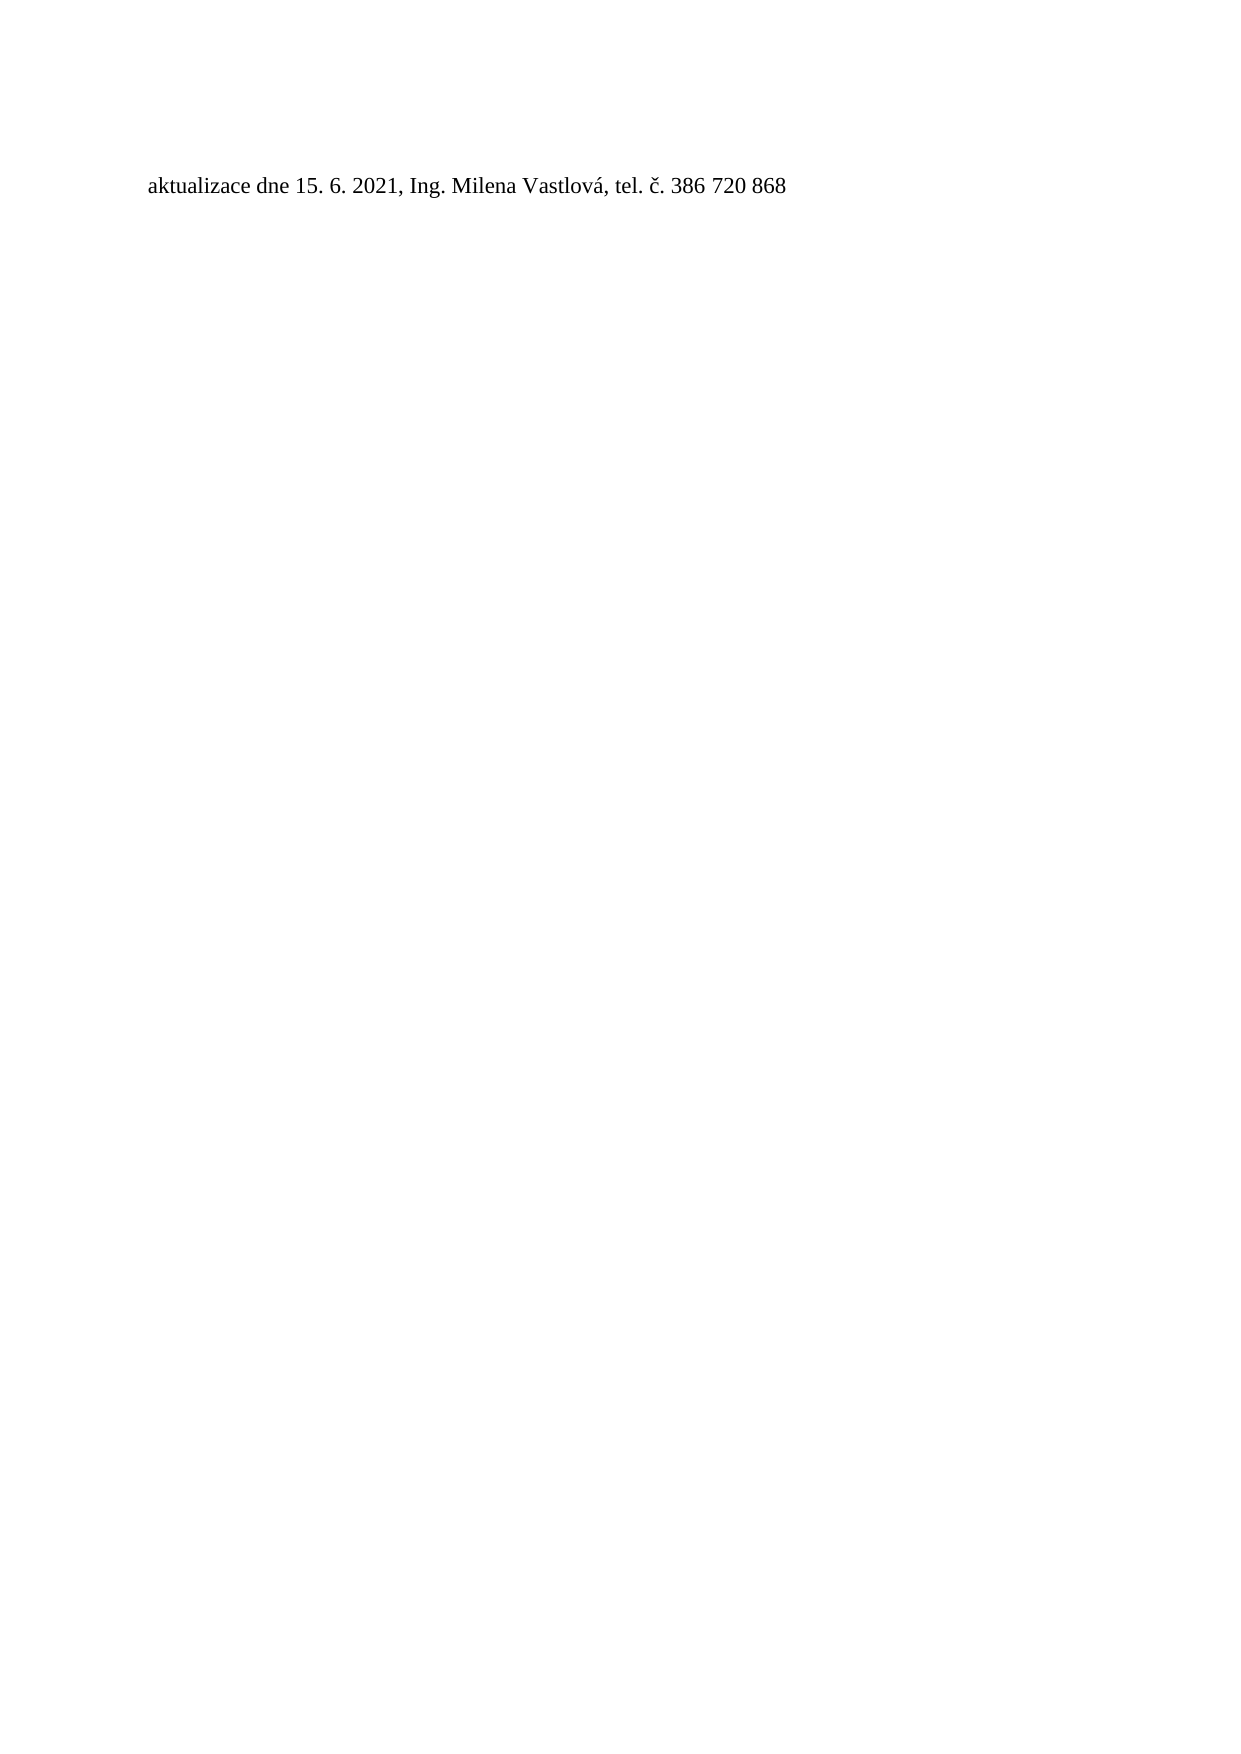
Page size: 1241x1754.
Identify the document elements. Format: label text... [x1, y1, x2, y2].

text aktualizace dne 15. 6. 2021, Ing. Milena Vastlová, tel. č. 386 720 868 [148, 172, 1093, 198]
